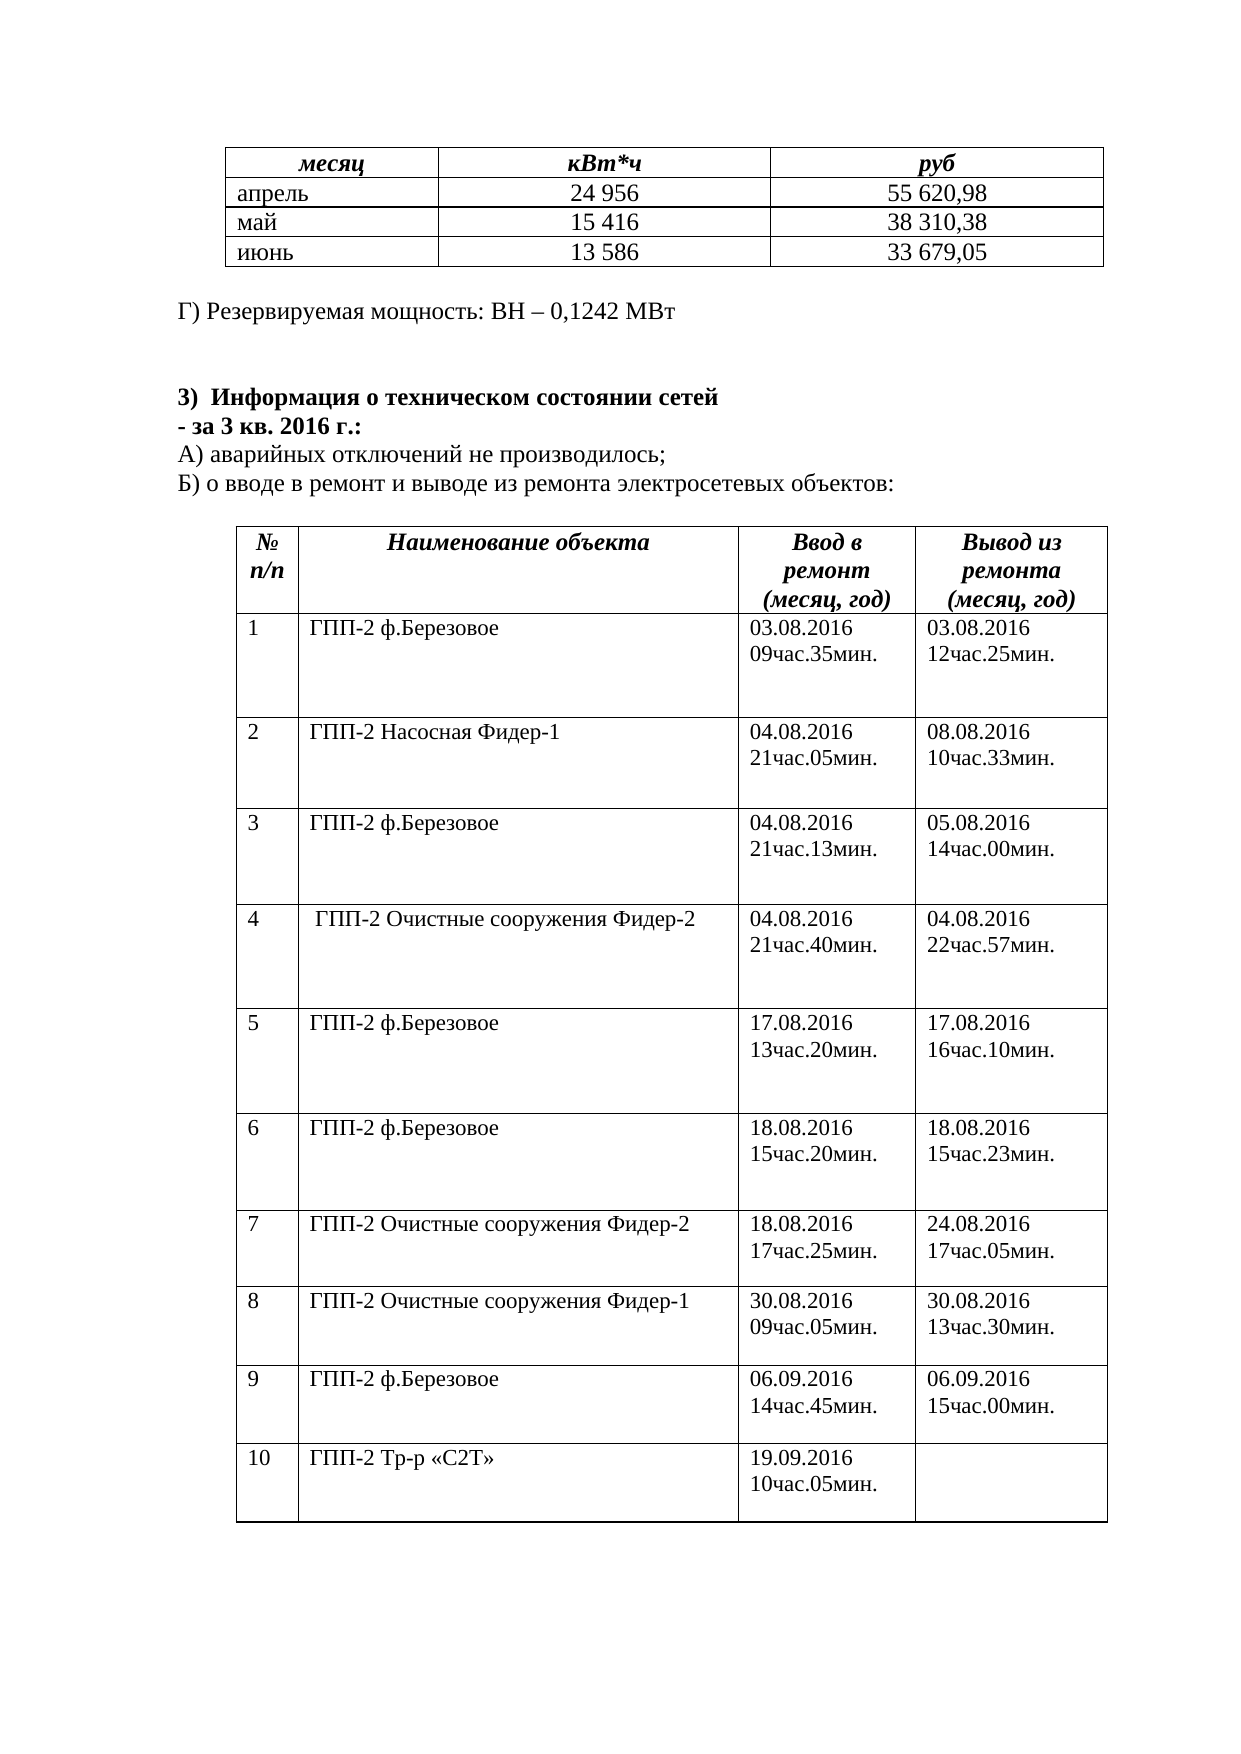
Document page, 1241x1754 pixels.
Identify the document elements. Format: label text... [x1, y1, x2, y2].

table_cell ГПП-2 Насосная Фидер-1 [299, 718, 738, 808]
table_cell 4 [237, 905, 298, 1008]
table_cell ГПП-2 Очистные сооружения Фидер-2 [299, 1211, 738, 1286]
text - за 3 кв. 2016 г.: [177, 411, 1152, 439]
table_header месяц [226, 148, 438, 177]
text Б) о вводе в ремонт и выводе из ремонта электросетевых объектов: [177, 468, 1152, 497]
table_cell 55 620,98 [771, 178, 1103, 206]
table_cell [916, 1444, 1107, 1521]
table_cell ГПП-2 ф.Березовое [299, 614, 738, 717]
table_cell 17.08.2016 16час.10мин. [916, 1009, 1107, 1113]
table_cell 24.08.2016 17час.05мин. [916, 1211, 1107, 1286]
table_cell 2 [237, 718, 298, 808]
table_cell 13 586 [439, 237, 770, 266]
table_cell 7 [237, 1211, 298, 1286]
table_cell ГПП-2 Очистные сооружения Фидер-1 [299, 1287, 738, 1364]
table_header Ввод в ремонт (месяц, год) [739, 527, 915, 613]
table_cell 15 416 [439, 208, 770, 236]
table_header руб [771, 148, 1103, 177]
table_cell 06.09.2016 14час.45мин. [739, 1366, 915, 1443]
table_cell 24 956 [439, 178, 770, 206]
table_cell 8 [237, 1287, 298, 1364]
table_cell 06.09.2016 15час.00мин. [916, 1366, 1107, 1443]
table_cell 1 [237, 614, 298, 717]
table_cell 19.09.2016 10час.05мин. [739, 1444, 915, 1521]
table_cell ГПП-2 ф.Березовое [299, 809, 738, 903]
table_cell 9 [237, 1366, 298, 1443]
table_cell 3 [237, 809, 298, 903]
table_cell 04.08.2016 21час.13мин. [739, 809, 915, 903]
text А) аварийных отключений не производилось; [177, 439, 1152, 468]
table_cell 18.08.2016 15час.23мин. [916, 1114, 1107, 1209]
table_cell 08.08.2016 10час.33мин. [916, 718, 1107, 808]
table_cell 04.08.2016 21час.40мин. [739, 905, 915, 1008]
table_cell 03.08.2016 09час.35мин. [739, 614, 915, 717]
table_cell 18.08.2016 15час.20мин. [739, 1114, 915, 1209]
table_cell ГПП-2 Очистные сооружения Фидер-2 [299, 905, 738, 1008]
table_cell 6 [237, 1114, 298, 1209]
table_cell 04.08.2016 21час.05мин. [739, 718, 915, 808]
table_cell 05.08.2016 14час.00мин. [916, 809, 1107, 903]
table_cell 33 679,05 [771, 237, 1103, 266]
table_cell 30.08.2016 09час.05мин. [739, 1287, 915, 1364]
table_header Наименование объекта [299, 527, 738, 613]
table_cell июнь [226, 237, 438, 266]
table_cell 30.08.2016 13час.30мин. [916, 1287, 1107, 1364]
table_cell ГПП-2 ф.Березовое [299, 1366, 738, 1443]
table_cell апрель [226, 178, 438, 206]
table_cell май [226, 208, 438, 236]
table_header кВт*ч [439, 148, 770, 177]
text Г) Резервируемая мощность: ВН – 0,1242 МВт [177, 296, 1152, 324]
table_cell 17.08.2016 13час.20мин. [739, 1009, 915, 1113]
table_cell 5 [237, 1009, 298, 1113]
table_header № п/п [237, 527, 298, 613]
table_header Вывод из ремонта (месяц, год) [916, 527, 1107, 613]
table_cell ГПП-2 ф.Березовое [299, 1114, 738, 1209]
table_cell 03.08.2016 12час.25мин. [916, 614, 1107, 717]
table_cell 04.08.2016 22час.57мин. [916, 905, 1107, 1008]
table_cell 10 [237, 1444, 298, 1521]
table_cell ГПП-2 ф.Березовое [299, 1009, 738, 1113]
table_cell ГПП-2 Тр-р «С2Т» [299, 1444, 738, 1521]
text 3) Информация о техническом состоянии сетей [177, 382, 1152, 411]
table_cell 18.08.2016 17час.25мин. [739, 1211, 915, 1286]
table_cell 38 310,38 [771, 208, 1103, 236]
